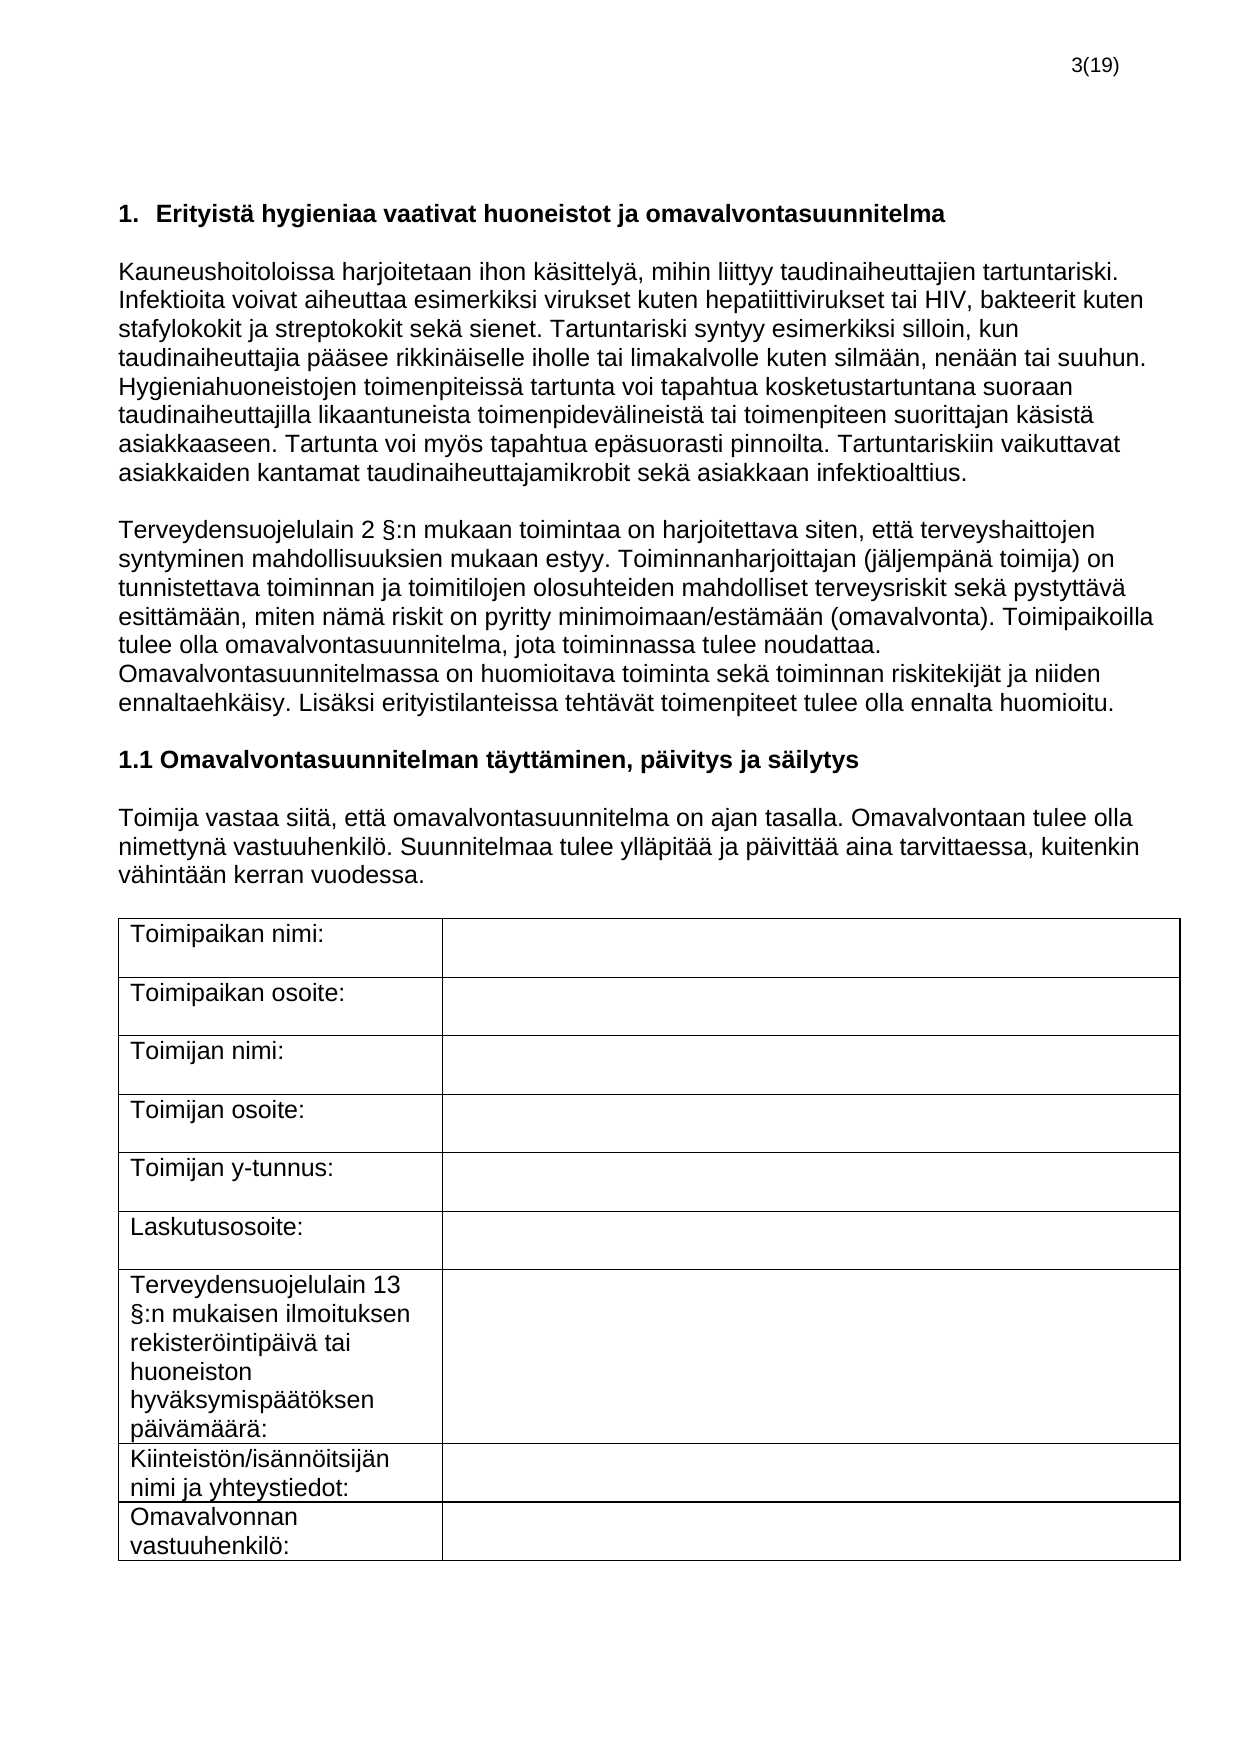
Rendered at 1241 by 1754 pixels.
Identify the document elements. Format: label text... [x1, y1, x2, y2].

table_cell [443, 1036, 1179, 1094]
subtitle Erityistä hygieniaa vaativat huoneistot ja omavalvontasuunnitelma [118, 199, 1181, 228]
table_cell [443, 1444, 1179, 1501]
table_cell Toimipaikan osoite: [119, 978, 442, 1035]
subtitle 1.1 Omavalvontasuunnitelman täyttäminen, päivitys ja säilytys [118, 746, 1181, 774]
table_cell [443, 1503, 1179, 1560]
table_cell Toimijan nimi: [119, 1036, 442, 1094]
table_cell [443, 1153, 1179, 1211]
table_cell [443, 1095, 1179, 1152]
table_cell Kiinteistön/isännöitsijän nimi ja yhteystiedot: [119, 1444, 442, 1501]
table_cell [443, 1270, 1179, 1443]
table_cell Terveydensuojelulain 13 §:n mukaisen ilmoituksen rekisteröintipäivä tai huoneiston hyväksymispäätöksen päivämäärä: [119, 1270, 442, 1443]
table_header Toimipaikan nimi: [119, 919, 442, 977]
table_cell [443, 978, 1179, 1035]
table_cell Toimijan osoite: [119, 1095, 442, 1152]
table_cell Toimijan y-tunnus: [119, 1153, 442, 1211]
text Terveydensuojelulain 2 §:n mukaan toimintaa on harjoitettava siten, että terveyshaittojen syntyminen mahdollisuuksien mukaan estyy. Toiminnanharjoittajan (jäljempänä toimija) on tunnistettava toiminnan ja toimitilojen olosuhteiden mahdolliset terveysriskit sekä pystyttävä esittämään, miten nämä riskit on pyritty minimoimaan/estämään (omavalvonta). Toimipaikoilla tulee olla omavalvontasuunnitelma, jota toiminnassa tulee noudattaa. Omavalvontasuunnitelmassa on huomioitava toiminta sekä toiminnan riskitekijät ja niiden ennaltaehkäisy. Lisäksi erityistilanteissa tehtävät toimenpiteet tulee olla ennalta huomioitu. [118, 516, 1181, 717]
text Kauneushoitoloissa harjoitetaan ihon käsittelyä, mihin liittyy taudinaiheuttajien tartuntariski. Infektioita voivat aiheuttaa esimerkiksi virukset kuten hepatiittivirukset tai HIV, bakteerit kuten stafylokokit ja streptokokit sekä sienet. Tartuntariski syntyy esimerkiksi silloin, kun taudinaiheuttajia pääsee rikkinäiselle iholle tai limakalvolle kuten silmään, nenään tai suuhun. Hygieniahuoneistojen toimenpiteissä tartunta voi tapahtua kosketustartuntana suoraan taudinaiheuttajilla likaantuneista toimenpidevälineistä tai toimenpiteen suorittajan käsistä asiakkaaseen. Tartunta voi myös tapahtua epäsuorasti pinnoilta. Tartuntariskiin vaikuttavat asiakkaiden kantamat taudinaiheuttajamikrobit sekä asiakkaan infektioalttius. [118, 257, 1181, 487]
table_header [443, 919, 1179, 977]
text Toimija vastaa siitä, että omavalvontasuunnitelma on ajan tasalla. Omavalvontaan tulee olla nimettynä vastuuhenkilö. Suunnitelmaa tulee ylläpitää ja päivittää aina tarvittaessa, kuitenkin vähintään kerran vuodessa. [118, 803, 1181, 889]
table_cell Omavalvonnan vastuuhenkilö: [119, 1503, 442, 1560]
table_cell Laskutusosoite: [119, 1212, 442, 1269]
table_cell [443, 1212, 1179, 1269]
